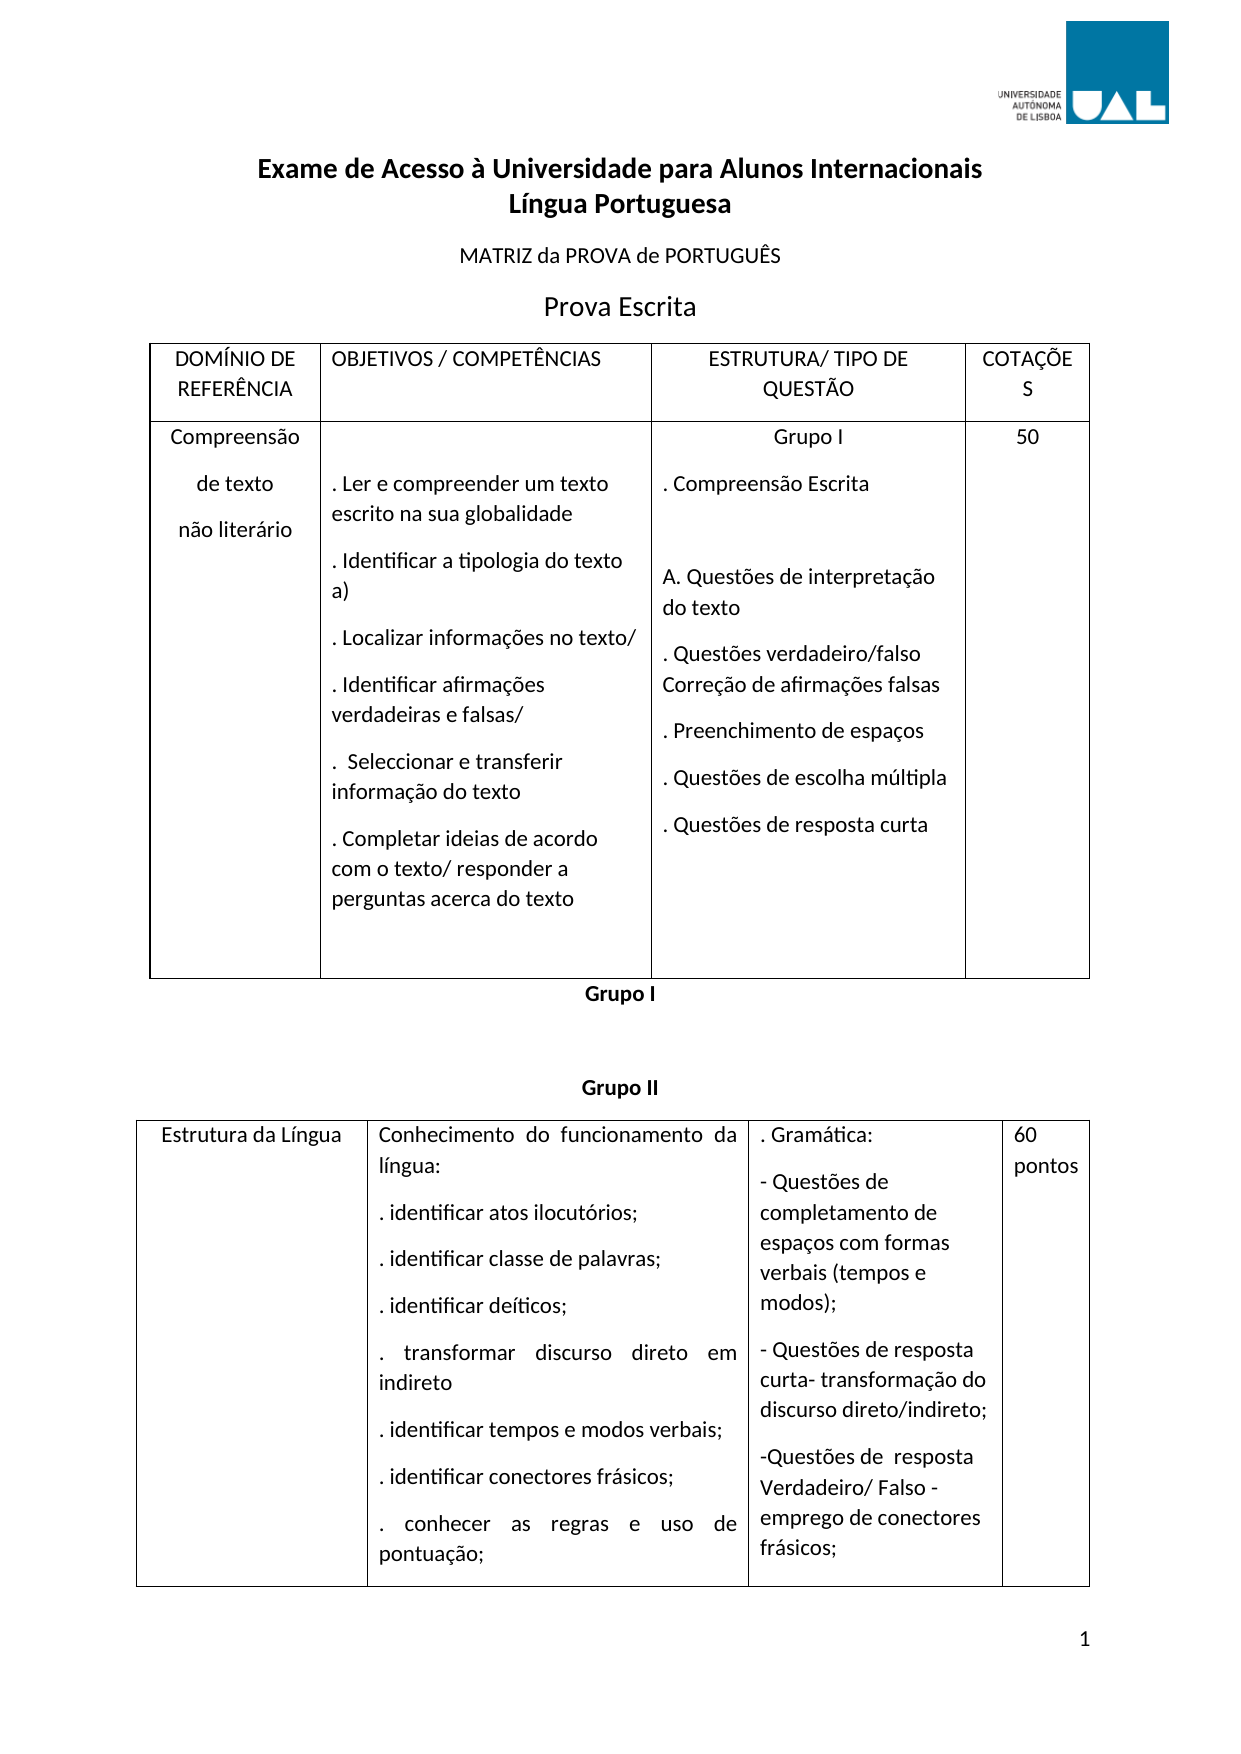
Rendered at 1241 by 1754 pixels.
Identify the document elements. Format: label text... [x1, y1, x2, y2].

text Prova Escrita [150, 288, 1090, 323]
table_header ESTRUTURA/ TIPO DE QUESTÃO [652, 344, 965, 421]
table_cell . Ler e compreender um texto escrito na sua globalidade . Identificar a tipologia do texto a) . Localizar informações no texto/ . Identificar afirmações verdadeiras e falsas/ . Seleccionar e transferir informação do texto . Completar ideias de acordo com o texto/ responder a perguntas acerca do texto [321, 422, 651, 978]
table_cell Grupo I . Compreensão Escrita A. Questões de interpretação do texto . Questões verdadeiro/falso Correção de afirmações falsas . Preenchimento de espaços . Questões de escolha múltipla . Questões de resposta curta [652, 422, 965, 978]
text Exame de Acesso à Universidade para Alunos Internacionais [150, 150, 1090, 186]
table_header 60 pontos [1003, 1121, 1089, 1586]
table_header Estrutura da Língua [137, 1121, 367, 1586]
text Língua Portuguesa [150, 186, 1090, 221]
table_header OBJETIVOS / COMPETÊNCIAS [321, 344, 651, 421]
text Grupo II [150, 1073, 1090, 1101]
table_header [368, 1121, 748, 1586]
table_cell Compreensão de texto não literário [151, 422, 320, 978]
text MATRIZ da PROVA de PORTUGUÊS [150, 241, 1090, 269]
table_header DOMÍNIO DE REFERÊNCIA [151, 344, 320, 421]
table_cell 50 [966, 422, 1089, 978]
table_header COTAÇÕES [966, 344, 1089, 421]
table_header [749, 1121, 1002, 1586]
text Grupo I [150, 979, 1090, 1007]
